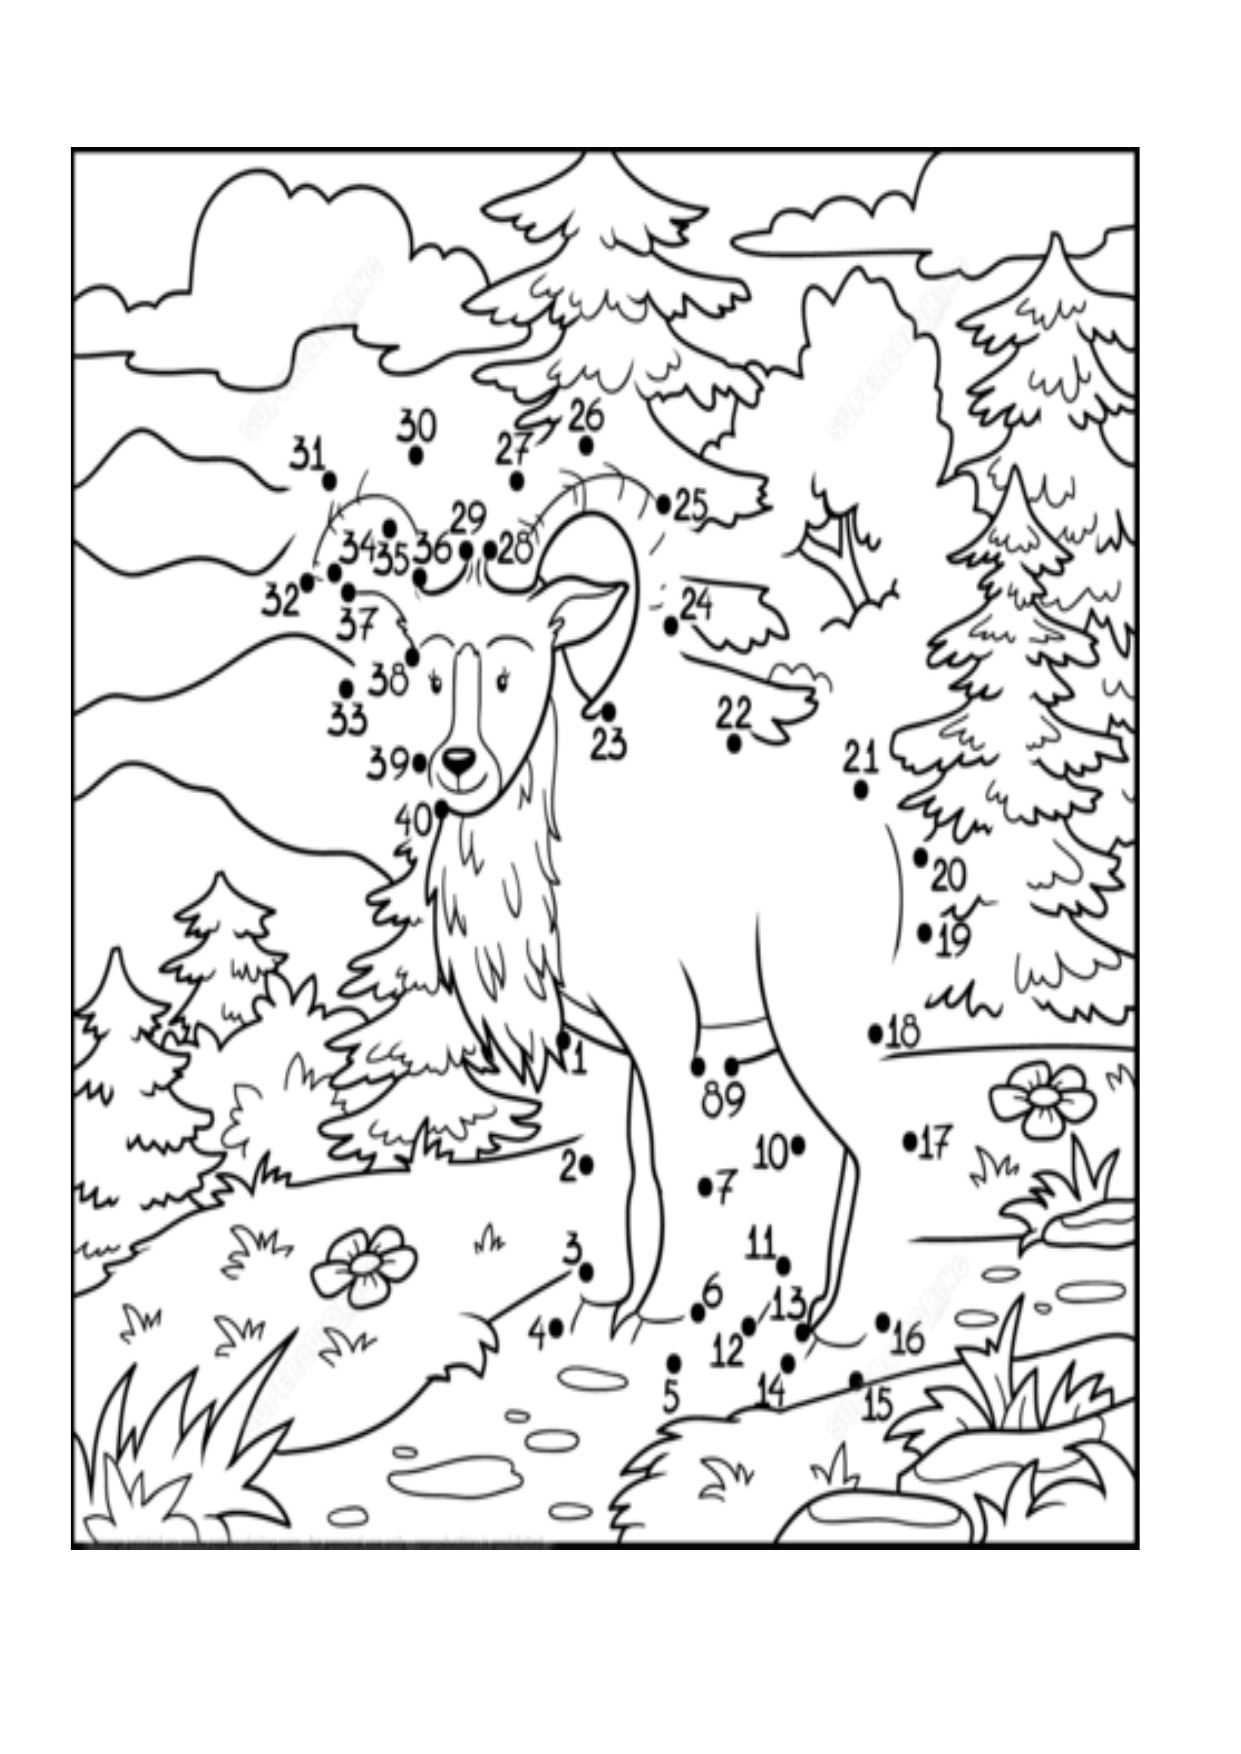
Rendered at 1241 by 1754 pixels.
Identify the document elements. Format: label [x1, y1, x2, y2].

picture [70, 147, 1140, 1550]
